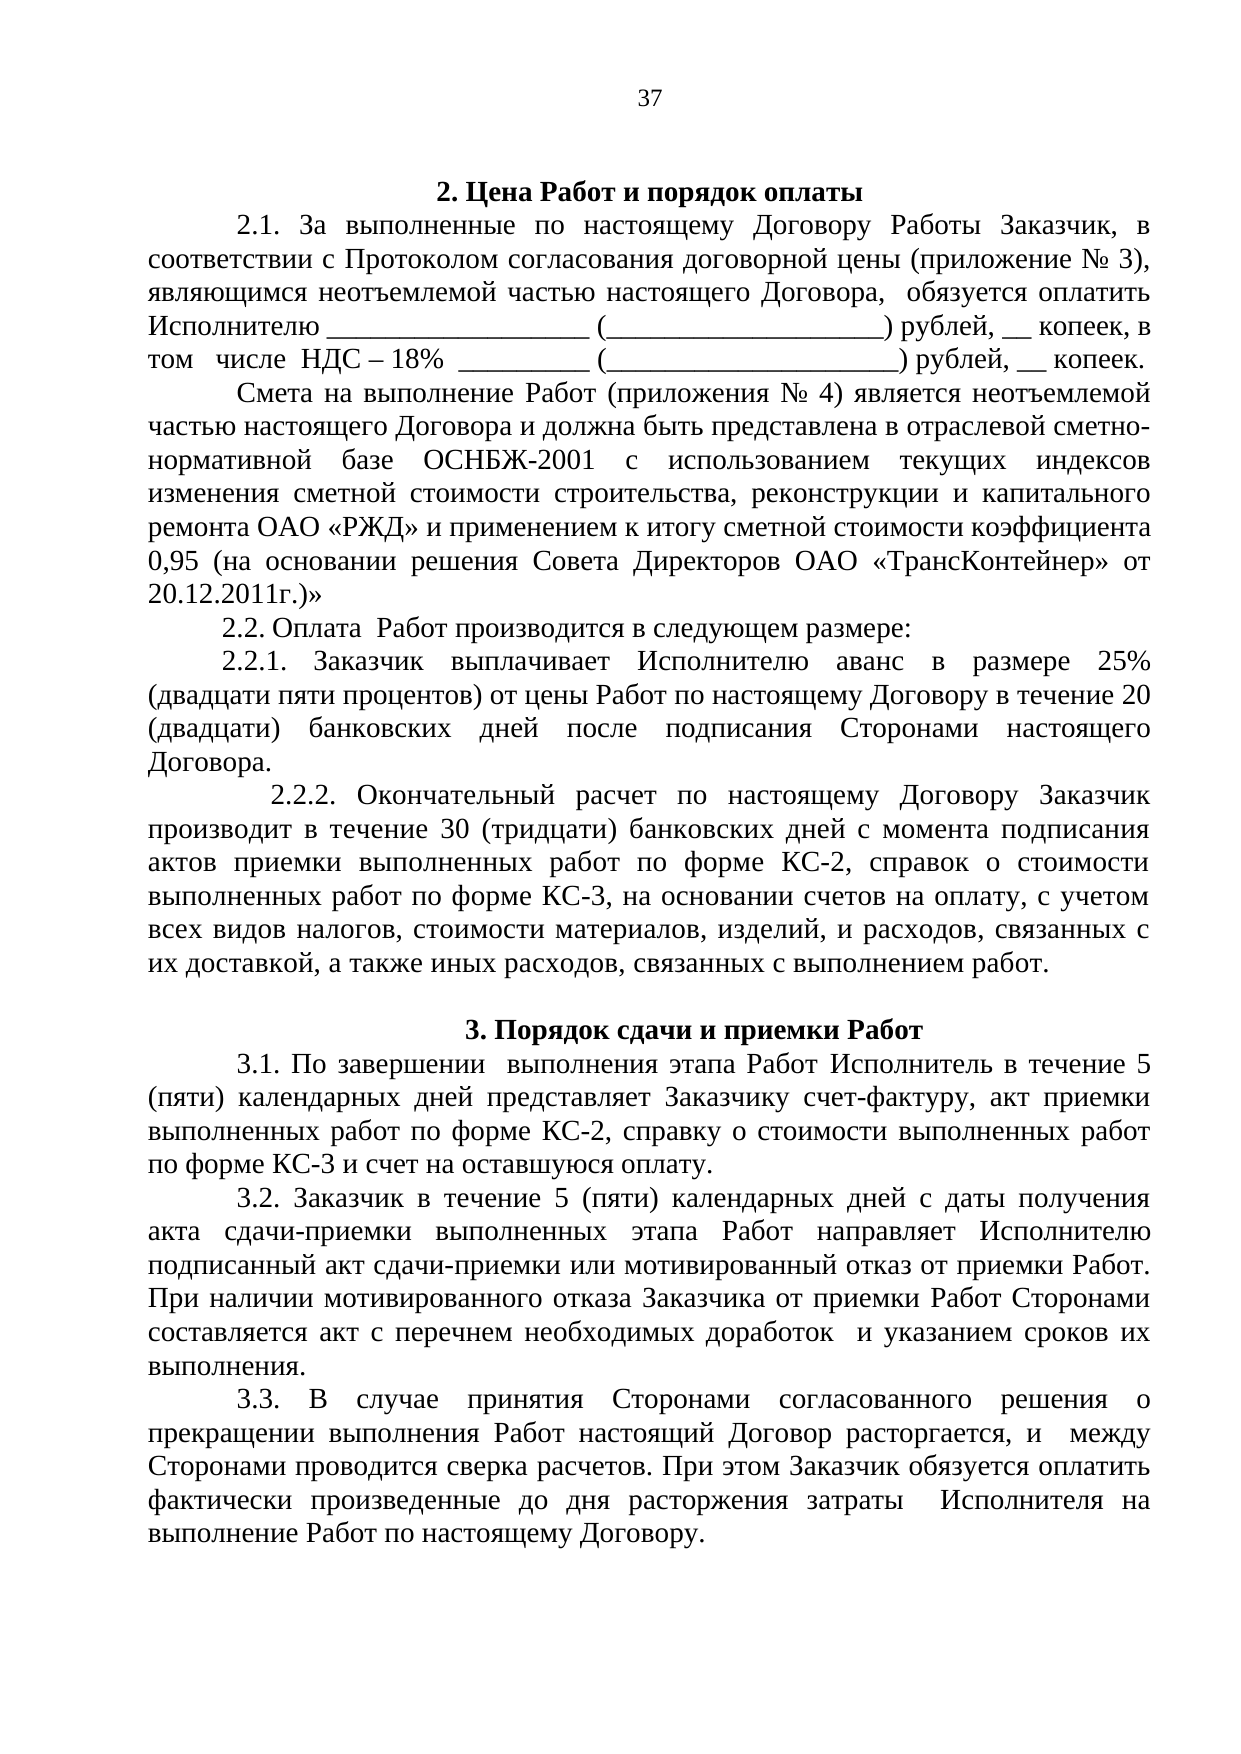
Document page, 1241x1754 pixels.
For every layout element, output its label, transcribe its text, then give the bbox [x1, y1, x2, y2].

text 3. Порядок сдачи и приемки Работ [148, 1012, 1152, 1046]
text 3.3. В случае принятия Сторонами согласованного решения о прекращении выполнения Работ настоящий Договор расторгается, и между Сторонами проводится сверка расчетов. При этом Заказчик обязуется оплатить фактически произведенные до дня расторжения затраты Исполнителя на выполнение Работ по настоящему Договору. [148, 1381, 1152, 1549]
text Смета на выполнение Работ (приложения № 4) является неотъемлемой частью настоящего Договора и должна быть представлена в отраслевой сметно-нормативной базе ОСНБЖ-2001 с использованием текущих индексов изменения сметной стоимости строительства, реконструкции и капитального ремонта ОАО «РЖД» и применением к итогу сметной стоимости коэффициента 0,95 (на основании решения Совета Директоров ОАО «ТрансКонтейнер» от 20.12.2011г.)» [148, 375, 1152, 610]
text 3.2. Заказчик в течение 5 (пяти) календарных дней с даты получения акта сдачи-приемки выполненных этапа Работ направляет Исполнителю подписанный акт сдачи-приемки или мотивированный отказ от приемки Работ. При наличии мотивированного отказа Заказчика от приемки Работ Сторонами составляется акт с перечнем необходимых доработок и указанием сроков их выполнения. [148, 1180, 1152, 1381]
list Заказчик выплачивает Исполнителю аванс в размере 25% (двадцати пяти процентов) от цены Работ по настоящему Договору в течение 20 (двадцати) банковских дней после подписания Сторонами настоящего Договора. [148, 643, 1152, 777]
text 2.1. За выполненные по настоящему Договору Работы Заказчик, в соответствии с Протоколом согласования договорной цены (приложение № 3), являющимся неотъемлемой частью настоящего Договора, обязуется оплатить Исполнителю __________________ (___________________) рублей, __ копеек, в том числе НДС – 18% _________ (____________________) рублей, __ копеек. [148, 207, 1152, 375]
text 2.2.2. Окончательный расчет по настоящему Договору Заказчик производит в течение 30 (тридцати) банковских дней с момента подписания актов приемки выполненных работ по форме КС-2, справок о стоимости выполненных работ по форме КС-3, на основании счетов на оплату, с учетом всех видов налогов, стоимости материалов, изделий, и расходов, связанных с их доставкой, а также иных расходов, связанных с выполнением работ. [148, 777, 1152, 979]
text 2. Цена Работ и порядок оплаты [148, 174, 1152, 207]
text 3.1. По завершении выполнения этапа Работ Исполнитель в течение 5 (пяти) календарных дней представляет Заказчику счет-фактуру, акт приемки выполненных работ по форме КС-2, справку о стоимости выполненных работ по форме КС-3 и счет на оставшуюся оплату. [148, 1046, 1152, 1180]
list Оплата Работ производится в следующем размере: [148, 610, 1152, 643]
